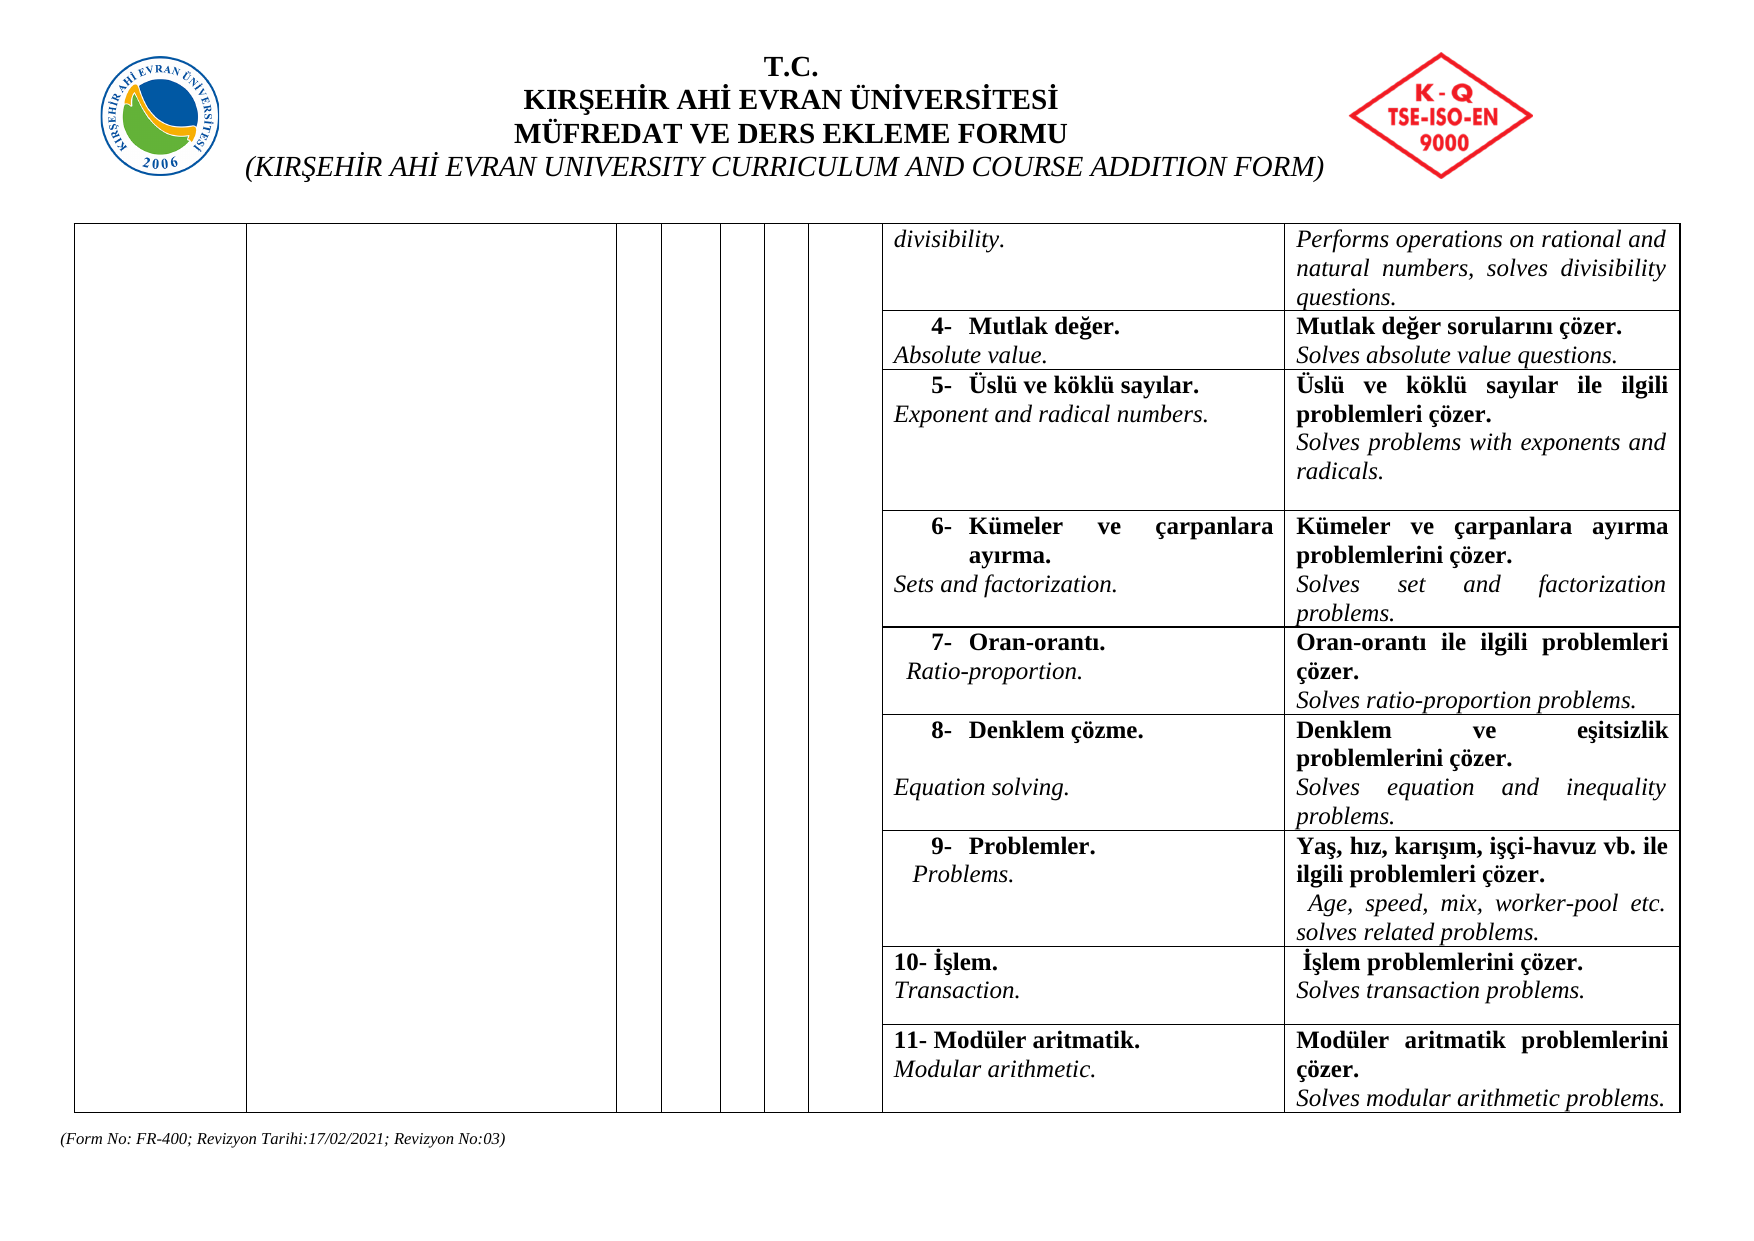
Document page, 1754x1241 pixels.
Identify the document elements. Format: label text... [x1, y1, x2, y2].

table_cell Denklem ve eşitsizlik problemlerini çözer. Solves equation and inequality problems. [1285, 715, 1679, 830]
table_cell Üslü ve köklü sayılar. Exponent and radical numbers. [883, 370, 1284, 510]
table_cell Denklem çözme. Equation solving. [883, 715, 1284, 830]
table_cell Kümeler ve çarpanlara ayırma problemlerini çözer. Solves set and factorization problems. [1285, 511, 1679, 626]
picture [1348, 52, 1533, 179]
table_cell Modüler aritmatik problemlerini çözer. Solves modular arithmetic problems. [1285, 1025, 1679, 1112]
table_cell İşlem problemlerini çözer. Solves transaction problems. [1285, 947, 1679, 1024]
table_cell Mutlak değer. Absolute value. [883, 311, 1284, 369]
table_cell Yaş, hız, karışım, işçi-havuz vb. ile ilgili problemleri çözer. Age, speed, mix, worker-pool etc. solves related problems. [1285, 831, 1679, 946]
picture [100, 56, 220, 176]
table_cell Oran-orantı. Ratio-proportion. [883, 628, 1284, 714]
table_cell Üslü ve köklü sayılar ile ilgili problemleri çözer. Solves problems with exponents and radicals. [1285, 370, 1679, 510]
table_cell 10- İşlem. Transaction. [883, 947, 1284, 1024]
table_cell Problemler. Problems. [883, 831, 1284, 946]
table_cell Kümeler ve çarpanlara ayırma. Sets and factorization. [883, 511, 1284, 626]
table_cell 11- Modüler aritmatik. Modular arithmetic. [883, 1025, 1284, 1112]
table_cell Rasyonel sayılar, doğal sayılar, bölünebilme. Rational numbers, natural numbers, divisibility. [883, 224, 1284, 310]
table_cell Mutlak değer sorularını çözer. Solves absolute value questions. [1285, 311, 1679, 369]
table_cell Oran-orantı ile ilgili problemleri çözer. Solves ratio-proportion problems. [1285, 628, 1679, 714]
